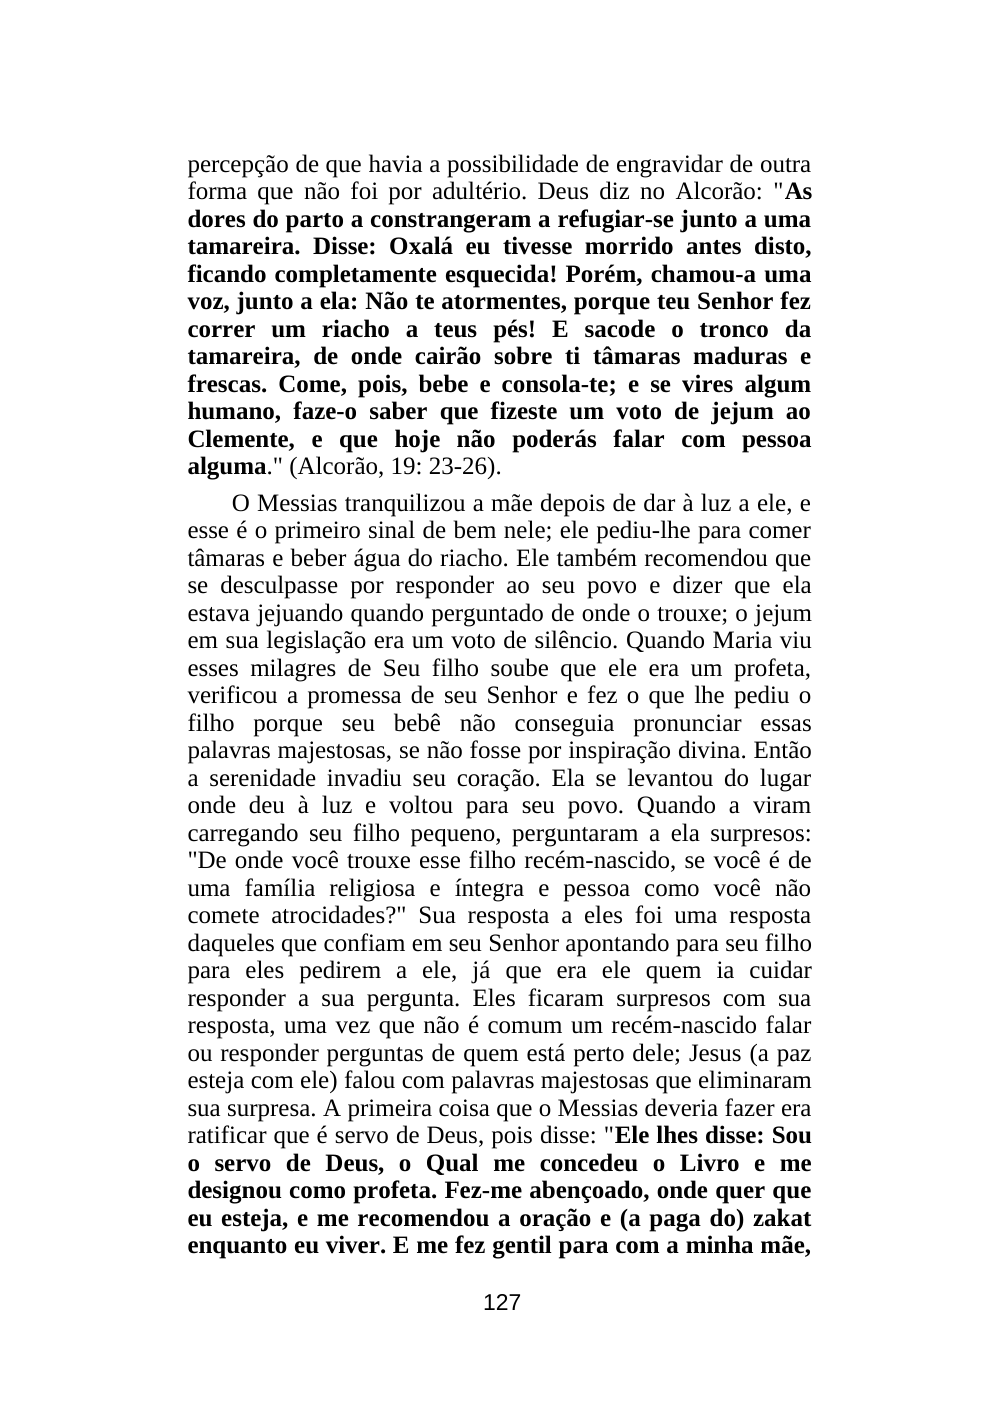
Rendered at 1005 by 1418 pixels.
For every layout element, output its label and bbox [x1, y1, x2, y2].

text [187, 489, 812, 1259]
text [187, 150, 812, 480]
